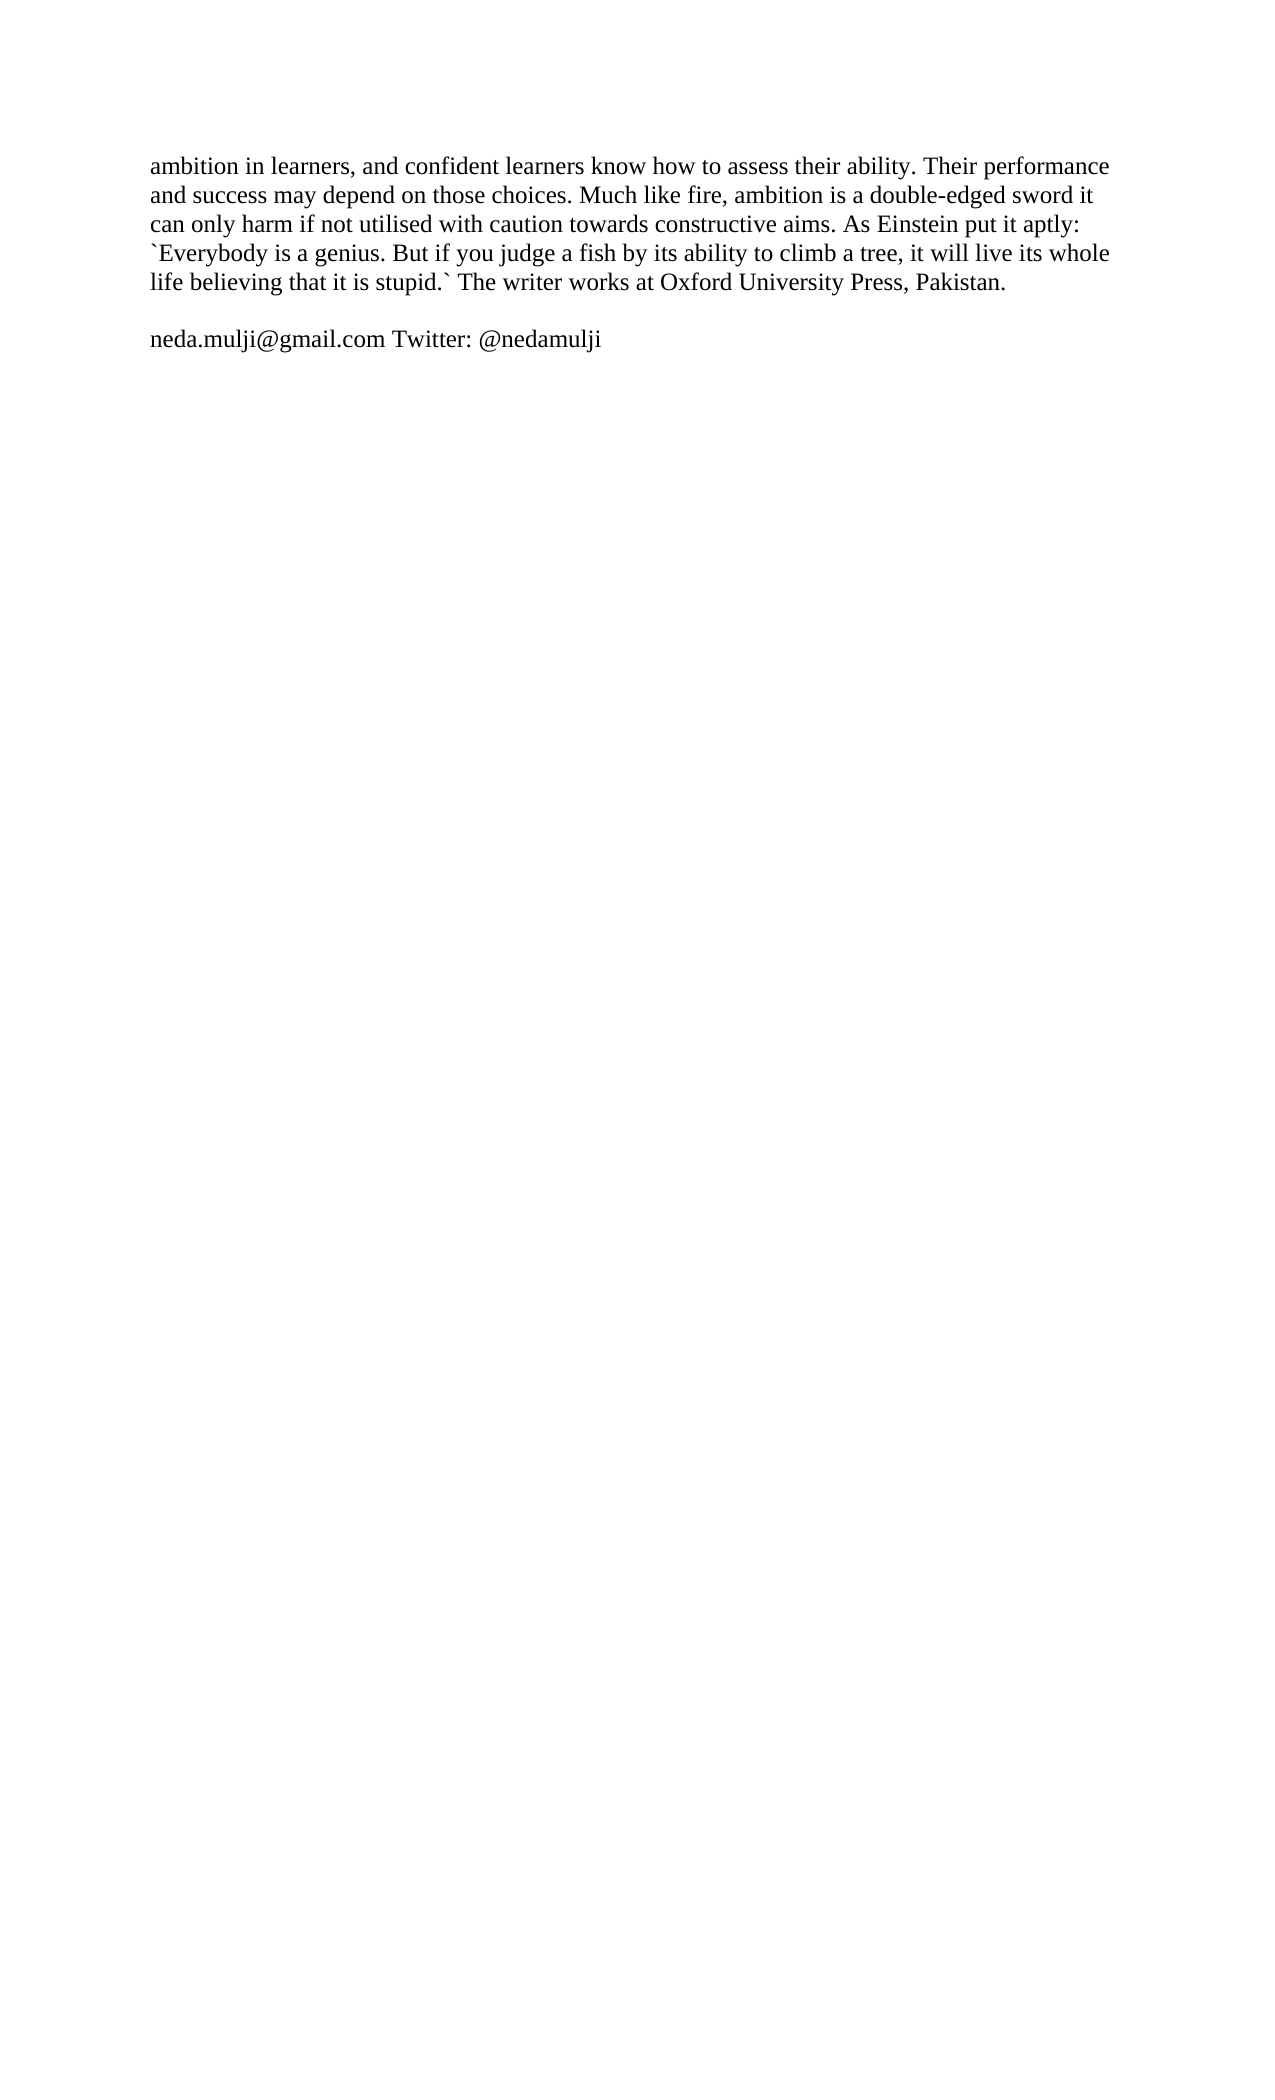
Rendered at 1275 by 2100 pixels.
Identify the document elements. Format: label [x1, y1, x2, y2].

table_header [149, 150, 1123, 354]
